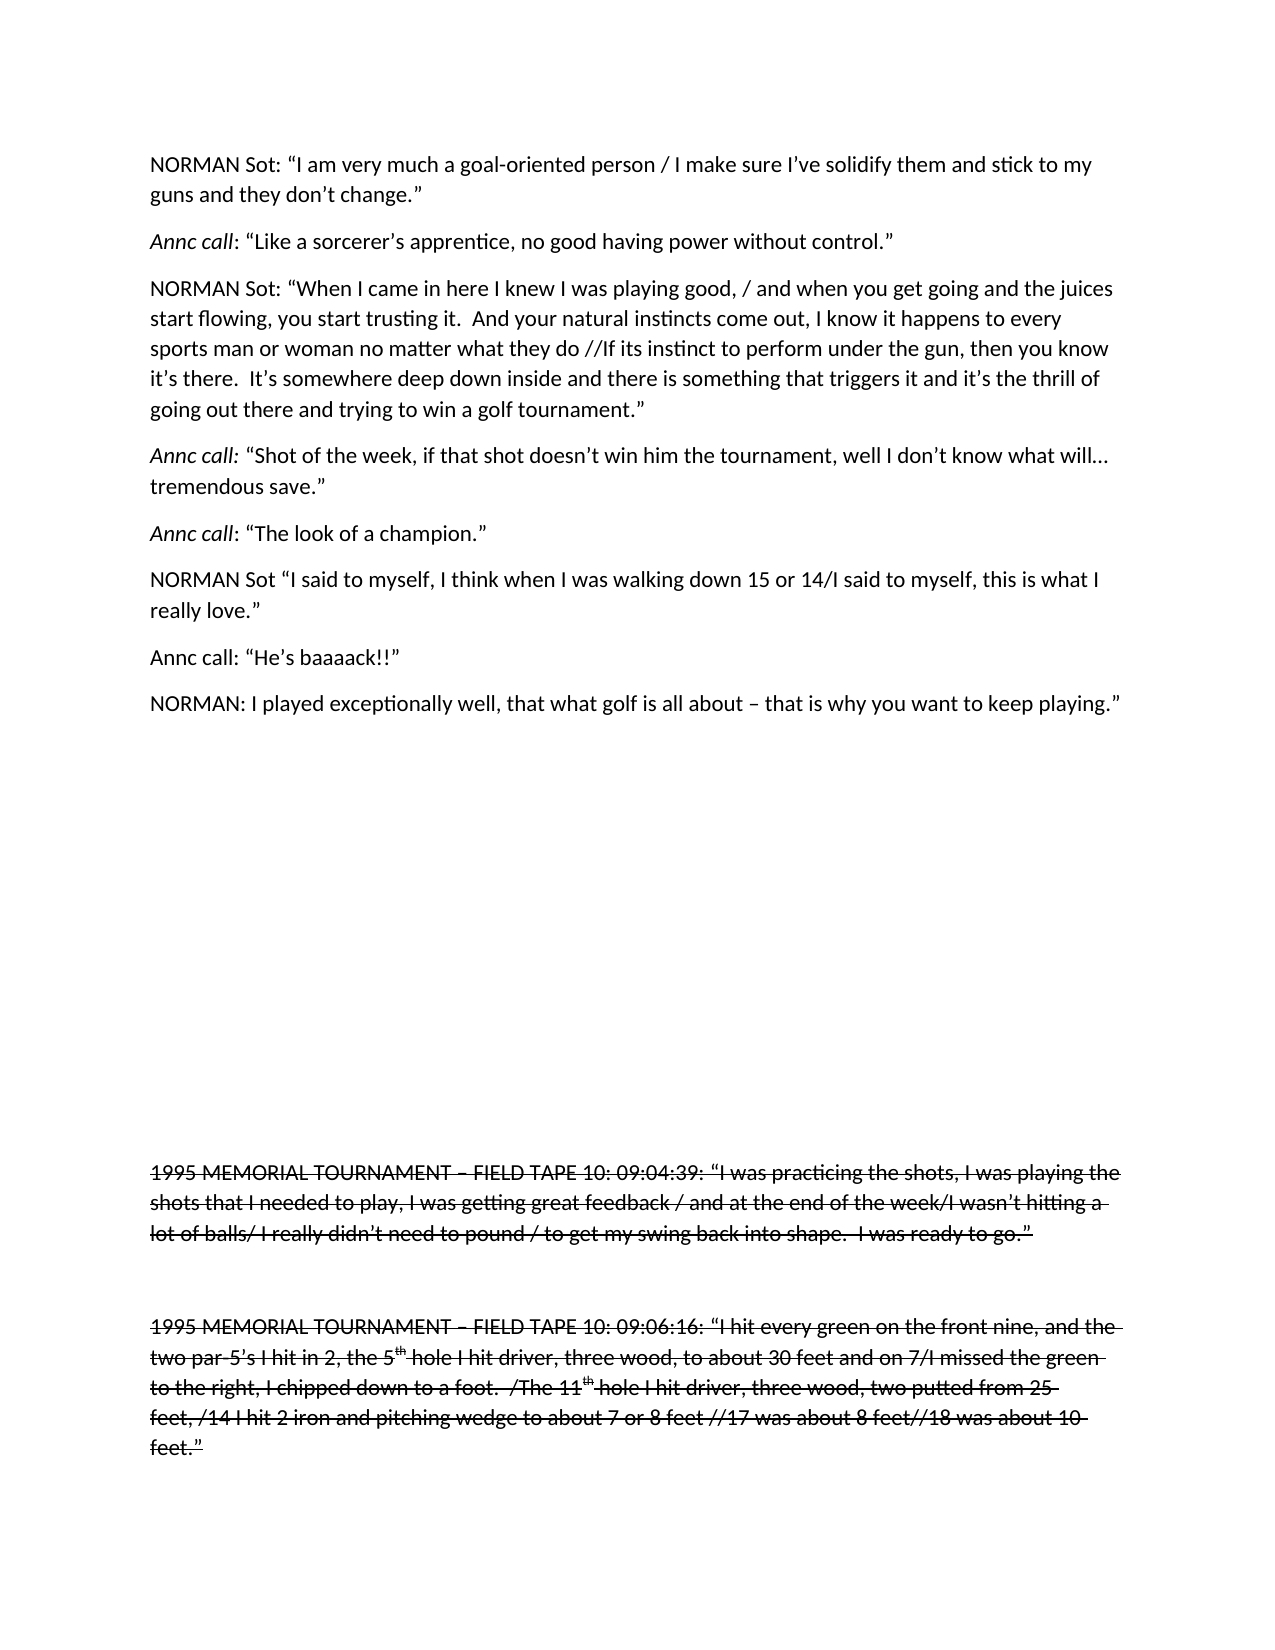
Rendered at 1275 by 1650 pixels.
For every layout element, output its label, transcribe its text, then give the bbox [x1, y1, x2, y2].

text Annc call: “He’s baaaack!!” [150, 643, 1125, 671]
text NORMAN Sot “I said to myself, I think when I was walking down 15 or 14/I said to myself, this is what I really love.” [150, 566, 1125, 624]
text 1995 MEMORIAL TOURNAMENT – FIELD TAPE 10: 09:06:16: “I hit every green on the front nine, and the two par-5’s I hit in 2, the 5th hole I hit driver, three wood, to about 30 feet and on 7/I missed the green to the right, I chipped down to a foot. /The 11th hole I hit driver, three wood, two putted from 25 feet, /14 I hit 2 iron and pitching wedge to about 7 or 8 feet //17 was about 8 feet//18 was about 10 feet.” [150, 1312, 1125, 1461]
text NORMAN Sot: “I am very much a goal-oriented person / I make sure I’ve solidify them and stick to my guns and they don’t change.” [150, 150, 1125, 208]
text NORMAN: I played exceptionally well, that what golf is all about – that is why you want to keep playing.” [150, 689, 1125, 718]
text Annc call: “Shot of the week, if that shot doesn’t win him the tournament, well I don’t know what will…tremendous save.” [150, 442, 1125, 500]
text Annc call: “The look of a champion.” [150, 519, 1125, 547]
text Annc call: “Like a sorcerer’s apprentice, no good having power without control.” [150, 227, 1125, 255]
text 1995 MEMORIAL TOURNAMENT – FIELD TAPE 10: 09:04:39: “I was practicing the shots, I was playing the shots that I needed to play, I was getting great feedback / and at the end of the week/I wasn’t hitting a lot of balls/ I really didn’t need to pound / to get my swing back into shape. I was ready to go.” [150, 1158, 1125, 1247]
text NORMAN Sot: “When I came in here I knew I was playing good, / and when you get going and the juices start flowing, you start trusting it. And your natural instincts come out, I know it happens to every sports man or woman no matter what they do //If its instinct to perform under the gun, then you know it’s there. It’s somewhere deep down inside and there is something that triggers it and it’s the thrill of going out there and trying to win a golf tournament.” [150, 274, 1125, 423]
